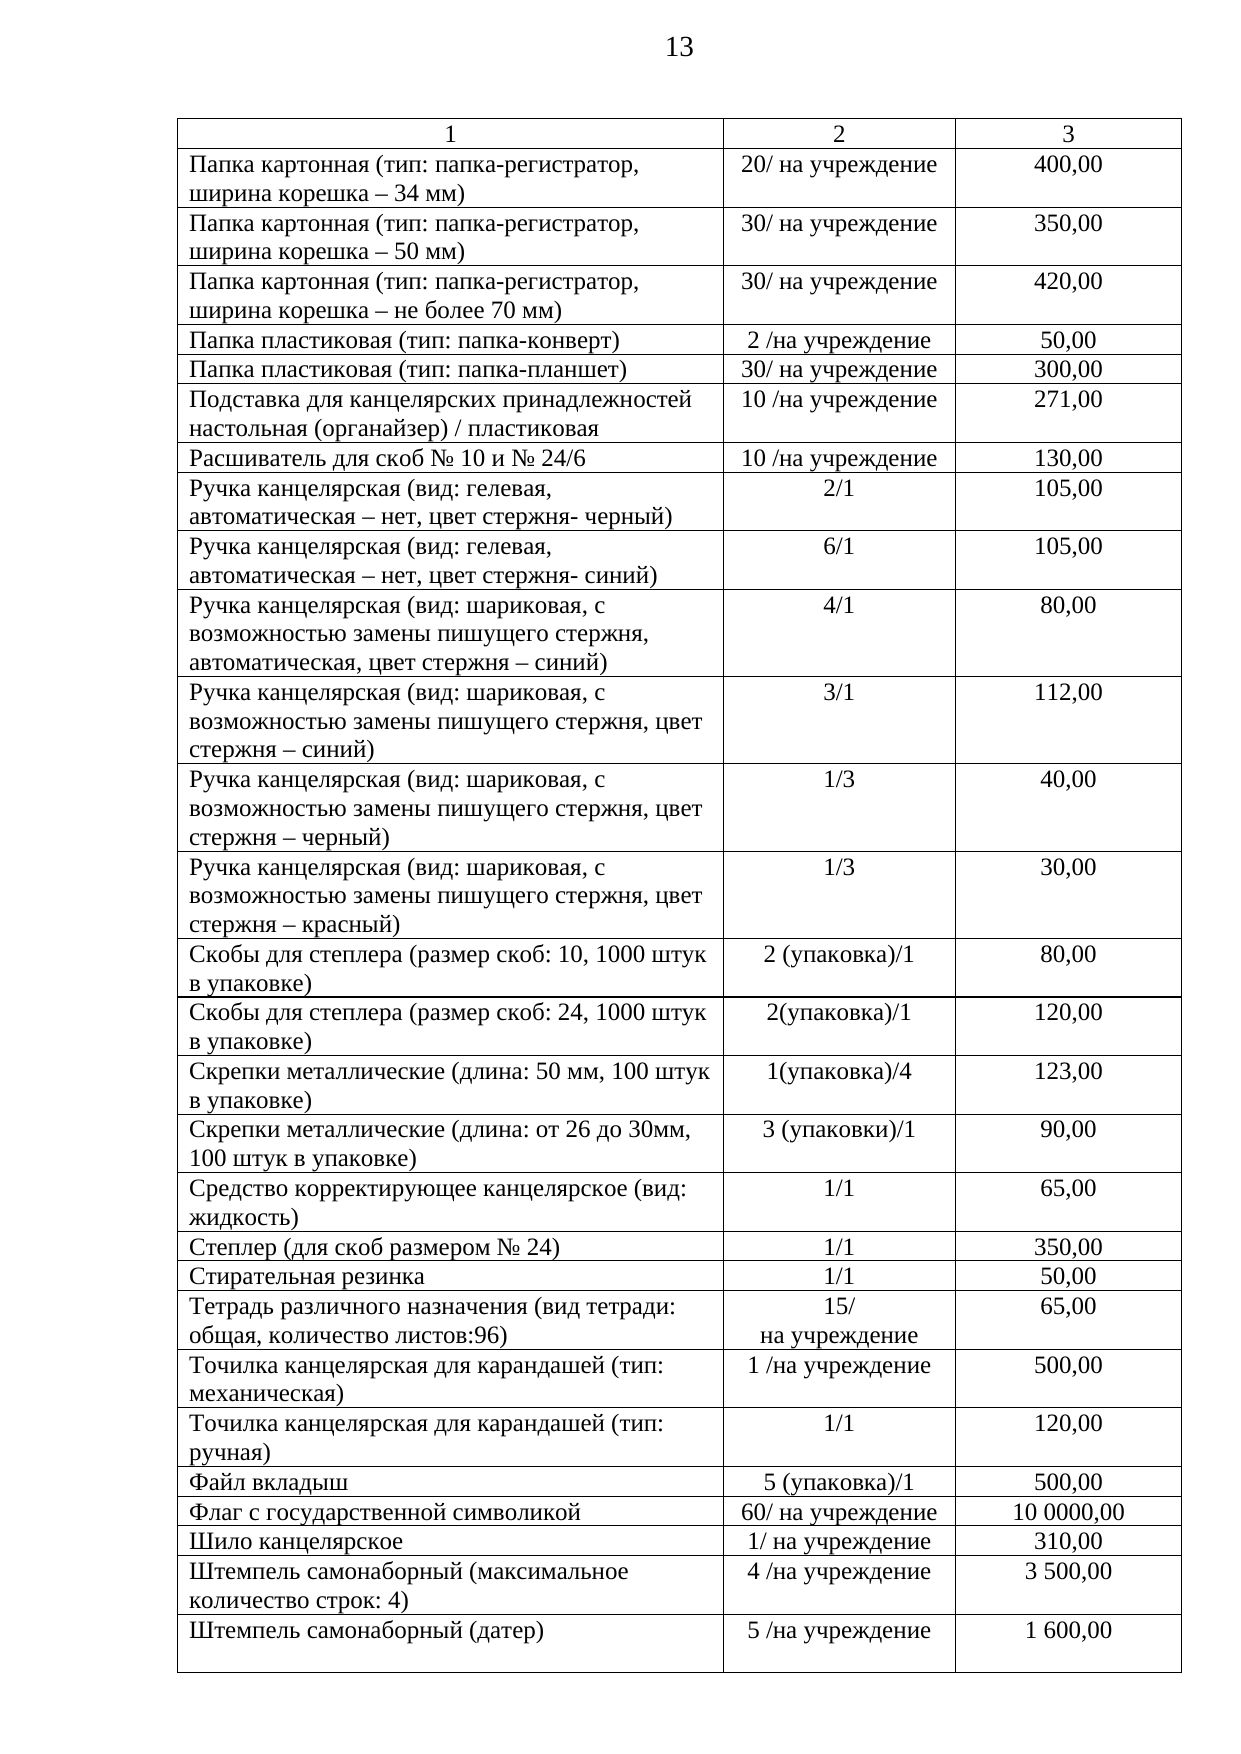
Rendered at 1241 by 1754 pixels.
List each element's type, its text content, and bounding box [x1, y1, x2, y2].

table_cell 4/1 [724, 590, 955, 676]
table_cell Ручка канцелярская (вид: шариковая, с возможностью замены пишущего стержня, цвет стержня – черный) [178, 764, 723, 851]
table_cell 400,00 [956, 149, 1181, 207]
table_cell Папка пластиковая (тип: папка-конверт) [178, 325, 723, 353]
table_cell Средство корректирующее канцелярское (вид: жидкость) [178, 1173, 723, 1231]
table_cell 30/ на учреждение [724, 266, 955, 324]
table_cell Штемпель самонаборный (максимальное количество строк: 4) [178, 1556, 723, 1614]
table_cell 1/3 [724, 764, 955, 851]
table_cell Шило канцелярское [178, 1526, 723, 1555]
table_cell 1 600,00 [956, 1615, 1181, 1672]
table_cell 50,00 [956, 325, 1181, 353]
table_cell 500,00 [956, 1467, 1181, 1496]
table_cell Степлер (для скоб размером № 24) [178, 1232, 723, 1260]
table_cell 10 /на учреждение [724, 443, 955, 472]
table_cell Скобы для степлера (размер скоб: 24, 1000 штук в упаковке) [178, 998, 723, 1055]
table_cell 10 /на учреждение [724, 384, 955, 442]
table_cell 3 500,00 [956, 1556, 1181, 1614]
table_cell 6/1 [724, 531, 955, 589]
table_cell 80,00 [956, 590, 1181, 676]
table_cell 5 /на учреждение [724, 1615, 955, 1672]
table_cell 2(упаковка)/1 [724, 998, 955, 1055]
table_cell Тетрадь различного назначения (вид тетради: общая, количество листов:96) [178, 1291, 723, 1349]
table_cell Флаг с государственной символикой [178, 1497, 723, 1525]
table_cell 1 /на учреждение [724, 1350, 955, 1407]
table_cell Ручка канцелярская (вид: шариковая, с возможностью замены пишущего стержня, цвет стержня – красный) [178, 852, 723, 938]
table_cell Ручка канцелярская (вид: гелевая, автоматическая – нет, цвет стержня- черный) [178, 473, 723, 530]
table_cell Ручка канцелярская (вид: гелевая, автоматическая – нет, цвет стержня- синий) [178, 531, 723, 589]
table_cell 105,00 [956, 473, 1181, 530]
table_cell 500,00 [956, 1350, 1181, 1407]
table_cell 30/ на учреждение [724, 355, 955, 383]
table_cell Скобы для степлера (размер скоб: 10, 1000 штук в упаковке) [178, 939, 723, 996]
table_cell 1/3 [724, 852, 955, 938]
table_cell 120,00 [956, 998, 1181, 1055]
table_cell Подставка для канцелярских принадлежностей настольная (органайзер) / пластиковая [178, 384, 723, 442]
table_cell 10 0000,00 [956, 1497, 1181, 1525]
table_cell Папка пластиковая (тип: папка-планшет) [178, 355, 723, 383]
table_cell 3/1 [724, 677, 955, 763]
table_cell 65,00 [956, 1173, 1181, 1231]
table_cell 1/ на учреждение [724, 1526, 955, 1555]
table_cell 20/ на учреждение [724, 149, 955, 207]
table_cell 65,00 [956, 1291, 1181, 1349]
table_cell 90,00 [956, 1115, 1181, 1172]
table_cell Точилка канцелярская для карандашей (тип: ручная) [178, 1408, 723, 1466]
table_cell 1(упаковка)/4 [724, 1056, 955, 1113]
table_cell Скрепки металлические (длина: от 26 до 30мм, 100 штук в упаковке) [178, 1115, 723, 1172]
table_cell 350,00 [956, 1232, 1181, 1260]
table_cell 40,00 [956, 764, 1181, 851]
table_cell 2 [724, 119, 955, 148]
table_cell Ручка канцелярская (вид: шариковая, с возможностью замены пишущего стержня, цвет стержня – синий) [178, 677, 723, 763]
table_cell 105,00 [956, 531, 1181, 589]
table_cell 4 /на учреждение [724, 1556, 955, 1614]
table_cell Папка картонная (тип: папка-регистратор, ширина корешка – не более 70 мм) [178, 266, 723, 324]
table_cell 420,00 [956, 266, 1181, 324]
table_cell 3 (упаковки)/1 [724, 1115, 955, 1172]
table_cell Файл вкладыш [178, 1467, 723, 1496]
table_cell Точилка канцелярская для карандашей (тип: механическая) [178, 1350, 723, 1407]
table_cell 1 [178, 119, 723, 148]
table_cell 30,00 [956, 852, 1181, 938]
table_cell 123,00 [956, 1056, 1181, 1113]
table_cell Папка картонная (тип: папка-регистратор, ширина корешка – 50 мм) [178, 208, 723, 265]
table_cell 350,00 [956, 208, 1181, 265]
table_cell Штемпель самонаборный (датер) [178, 1615, 723, 1672]
table_cell Папка картонная (тип: папка-регистратор, ширина корешка – 34 мм) [178, 149, 723, 207]
table_cell 1/1 [724, 1232, 955, 1260]
table_cell Стирательная резинка [178, 1261, 723, 1290]
table_cell 2 /на учреждение [724, 325, 955, 353]
table_cell 1/1 [724, 1261, 955, 1290]
table_cell 120,00 [956, 1408, 1181, 1466]
table_cell 1/1 [724, 1408, 955, 1466]
table_cell Расшиватель для скоб № 10 и № 24/6 [178, 443, 723, 472]
table_cell Ручка канцелярская (вид: шариковая, с возможностью замены пишущего стержня, автоматическая, цвет стержня – синий) [178, 590, 723, 676]
table_cell 112,00 [956, 677, 1181, 763]
table_cell 15/ на учреждение [724, 1291, 955, 1349]
table_cell 5 (упаковка)/1 [724, 1467, 955, 1496]
table_cell 2 (упаковка)/1 [724, 939, 955, 996]
table_cell 3 [956, 119, 1181, 148]
table_cell 60/ на учреждение [724, 1497, 955, 1525]
table_cell 80,00 [956, 939, 1181, 996]
table_cell 271,00 [956, 384, 1181, 442]
table_cell 310,00 [956, 1526, 1181, 1555]
table_cell 50,00 [956, 1261, 1181, 1290]
table_cell Скрепки металлические (длина: 50 мм, 100 штук в упаковке) [178, 1056, 723, 1113]
table_cell 30/ на учреждение [724, 208, 955, 265]
table_cell 2/1 [724, 473, 955, 530]
table_cell 1/1 [724, 1173, 955, 1231]
table_cell 300,00 [956, 355, 1181, 383]
table_cell 130,00 [956, 443, 1181, 472]
